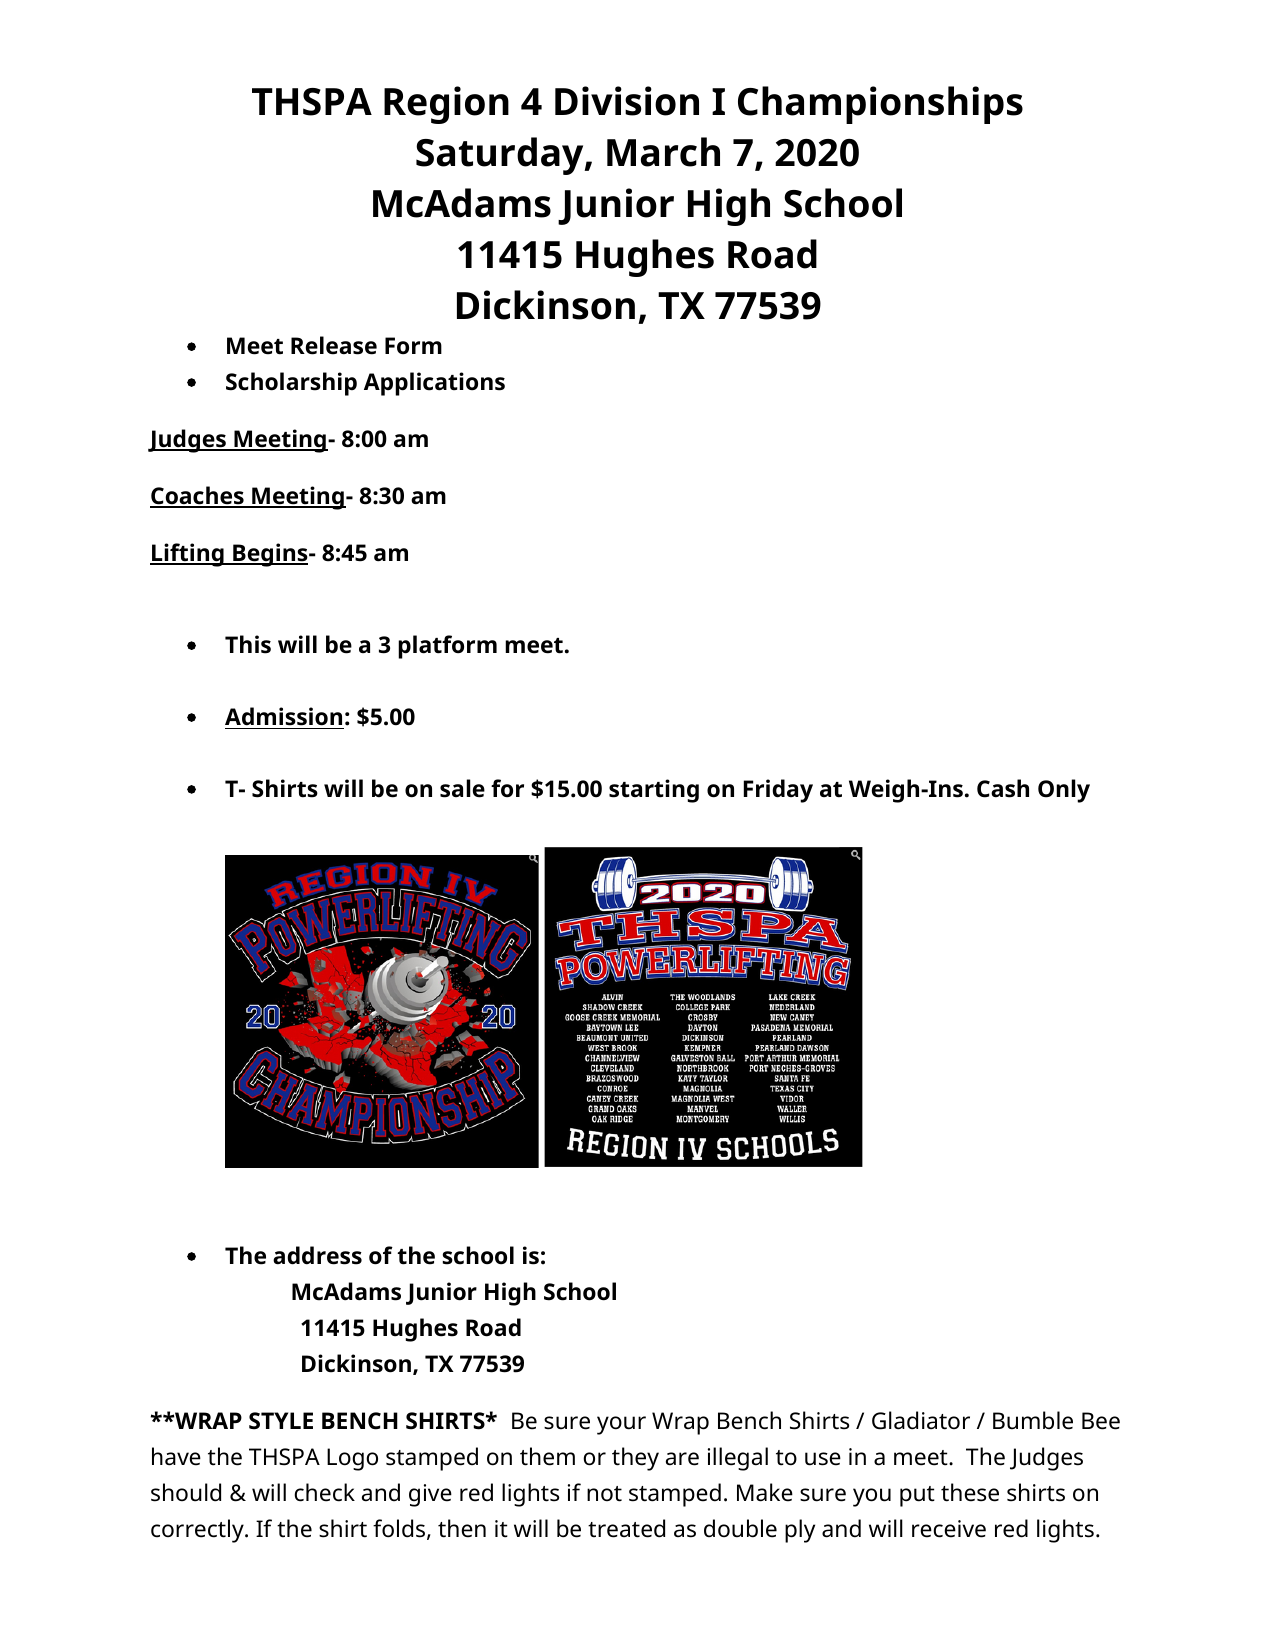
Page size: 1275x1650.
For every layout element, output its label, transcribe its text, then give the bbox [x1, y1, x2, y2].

list T- Shirts will be on sale for $15.00 starting on Friday at Weigh-Ins. Cash Only [187, 773, 1125, 804]
picture [225, 855, 539, 1168]
list Meet Release Form [187, 330, 1125, 361]
list The address of the school is: [187, 1240, 1125, 1271]
list McAdams Junior High School 11415 Hughes Road [225, 1276, 1125, 1343]
list Scholarship Applications [187, 366, 1125, 397]
text Lifting Begins- 8:45 am [150, 536, 1125, 568]
text Judges Meeting- 8:00 am [150, 423, 1125, 454]
list Dickinson, TX 77539 [225, 1348, 1125, 1379]
text Coaches Meeting- 8:30 am [150, 480, 1125, 511]
text **WRAP STYLE BENCH SHIRTS* Be sure your Wrap Bench Shirts / Gladiator / Bumble Bee have the THSPA Logo stamped on them or they are illegal to use in a meet. The Judges should & will check and give red lights if not stamped. Make sure you put these shirts on correctly. If the shirt folds, then it will be treated as double ply and will receive red lights. [150, 1405, 1125, 1544]
list Admission: $5.00 [187, 701, 1125, 732]
list This will be a 3 platform meet. [187, 629, 1125, 660]
picture [544, 844, 863, 1168]
